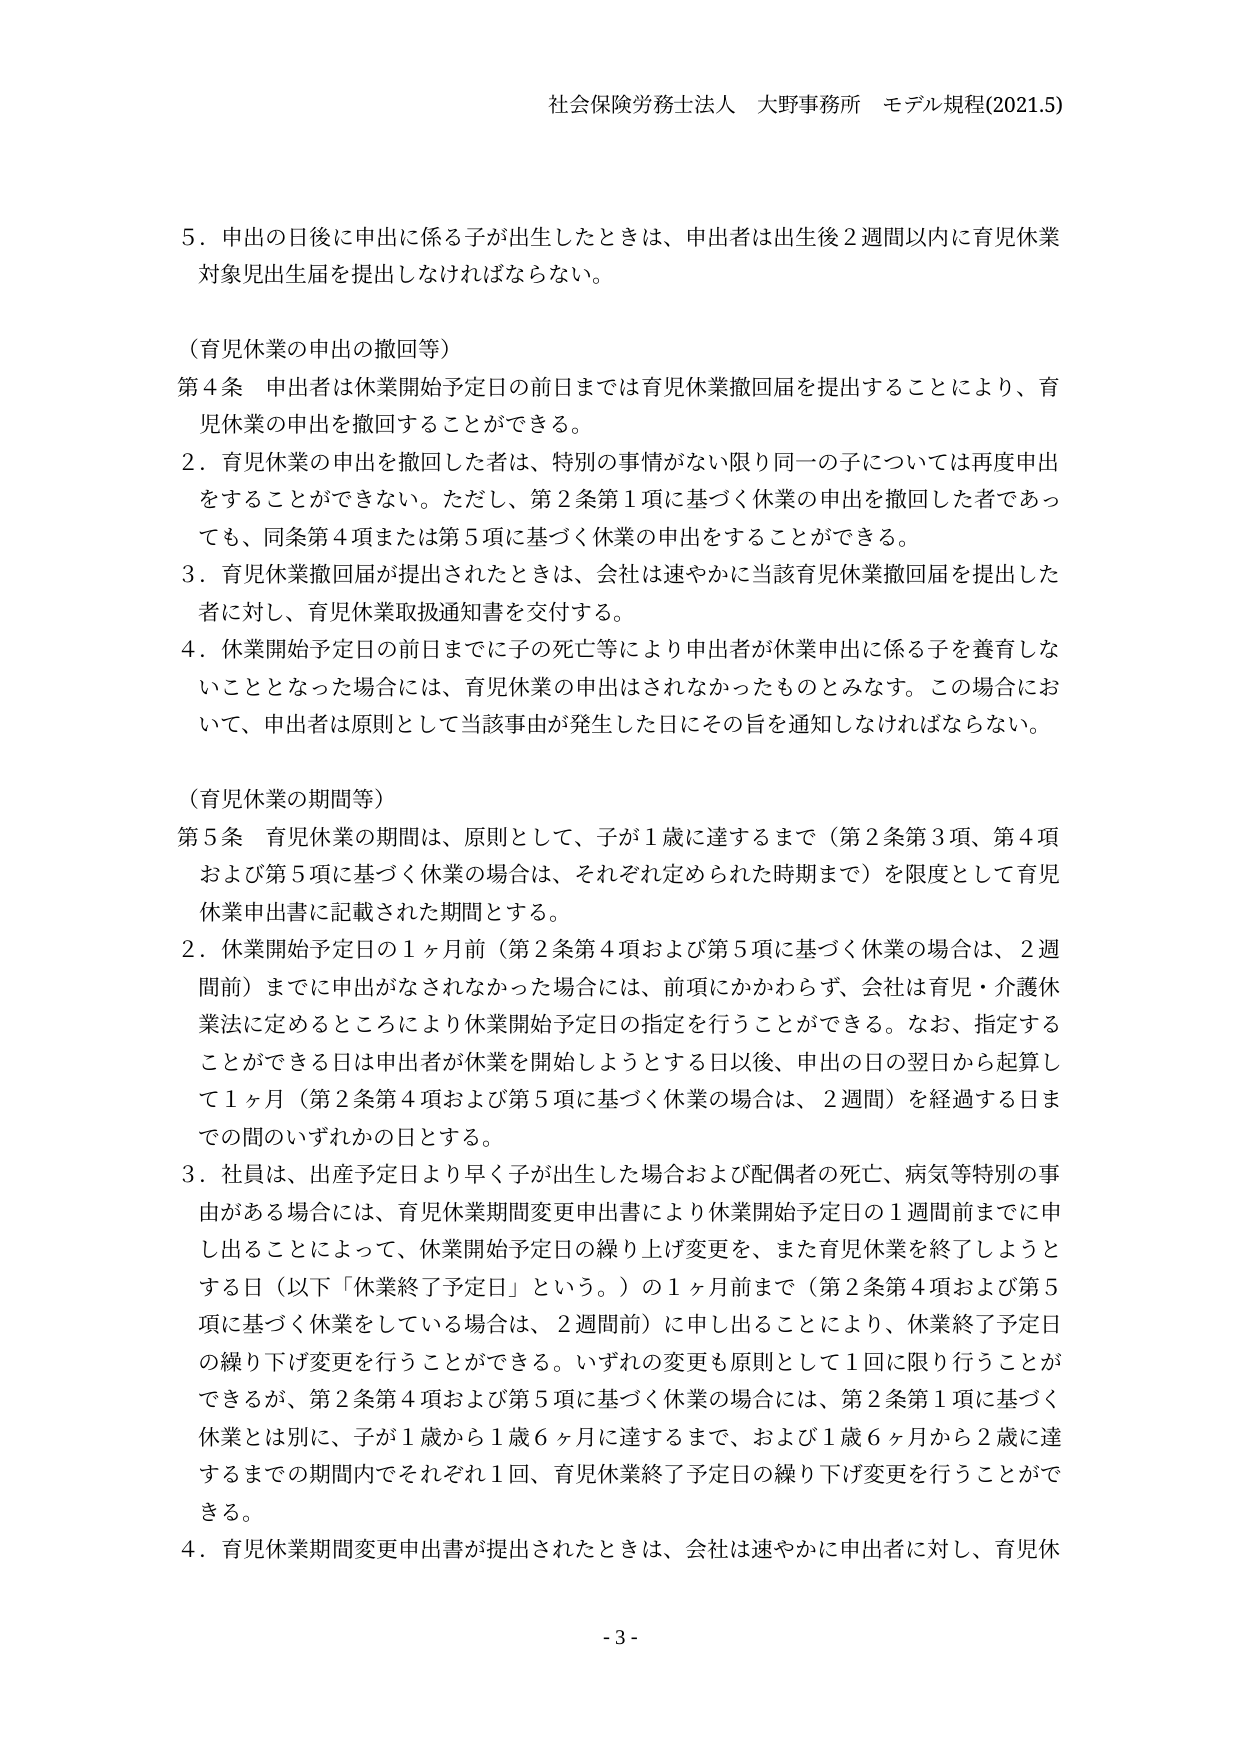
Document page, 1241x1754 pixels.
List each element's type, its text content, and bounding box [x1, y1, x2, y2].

text ３．育児休業撤回届が提出されたときは、会社は速やかに当該育児休業撤回届を提出した者に対し、育児休業取扱通知書を交付する。 [177, 554, 1063, 629]
text （育児休業の申出の撤回等） [177, 329, 1063, 367]
text 第５条 育児休業の期間は、原則として、子が１歳に達するまで（第２条第３項、第４項および第５項に基づく休業の場合は、それぞれ定められた時期まで）を限度として育児休業申出書に記載された期間とする。 [177, 817, 1063, 929]
text ３．社員は、出産予定日より早く子が出生した場合および配偶者の死亡、病気等特別の事由がある場合には、育児休業期間変更申出書により休業開始予定日の１週間前までに申し出ることによって、休業開始予定日の繰り上げ変更を、また育児休業を終了しようとする日（以下「休業終了予定日」という。）の１ヶ月前まで（第２条第４項および第５項に基づく休業をしている場合は、２週間前）に申し出ることにより、休業終了予定日の繰り下げ変更を行うことができる。いずれの変更も原則として１回に限り行うことができるが、第２条第４項および第５項に基づく休業の場合には、第２条第１項に基づく休業とは別に、子が１歳から１歳６ヶ月に達するまで、および１歳６ヶ月から２歳に達するまでの期間内でそれぞれ１回、育児休業終了予定日の繰り下げ変更を行うことができる。 [177, 1154, 1063, 1529]
text ５．申出の日後に申出に係る子が出生したときは、申出者は出生後２週間以内に育児休業対象児出生届を提出しなければならない。 [177, 217, 1063, 292]
text （育児休業の期間等） [177, 779, 1063, 817]
text ２．育児休業の申出を撤回した者は、特別の事情がない限り同一の子については再度申出をすることができない。ただし、第２条第１項に基づく休業の申出を撤回した者であっても、同条第４項または第５項に基づく休業の申出をすることができる。 [177, 442, 1063, 554]
text ４．休業開始予定日の前日までに子の死亡等により申出者が休業申出に係る子を養育しないこととなった場合には、育児休業の申出はされなかったものとみなす。この場合において、申出者は原則として当該事由が発生した日にその旨を通知しなければならない。 [177, 629, 1063, 742]
text ２．休業開始予定日の１ヶ月前（第２条第４項および第５項に基づく休業の場合は、２週間前）までに申出がなされなかった場合には、前項にかかわらず、会社は育児・介護休業法に定めるところにより休業開始予定日の指定を行うことができる。なお、指定することができる日は申出者が休業を開始しようとする日以後、申出の日の翌日から起算して１ヶ月（第２条第４項および第５項に基づく休業の場合は、２週間）を経過する日までの間のいずれかの日とする。 [177, 929, 1063, 1154]
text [177, 1529, 1063, 1567]
text 第４条 申出者は休業開始予定日の前日までは育児休業撤回届を提出することにより、育児休業の申出を撤回することができる。 [177, 367, 1063, 442]
